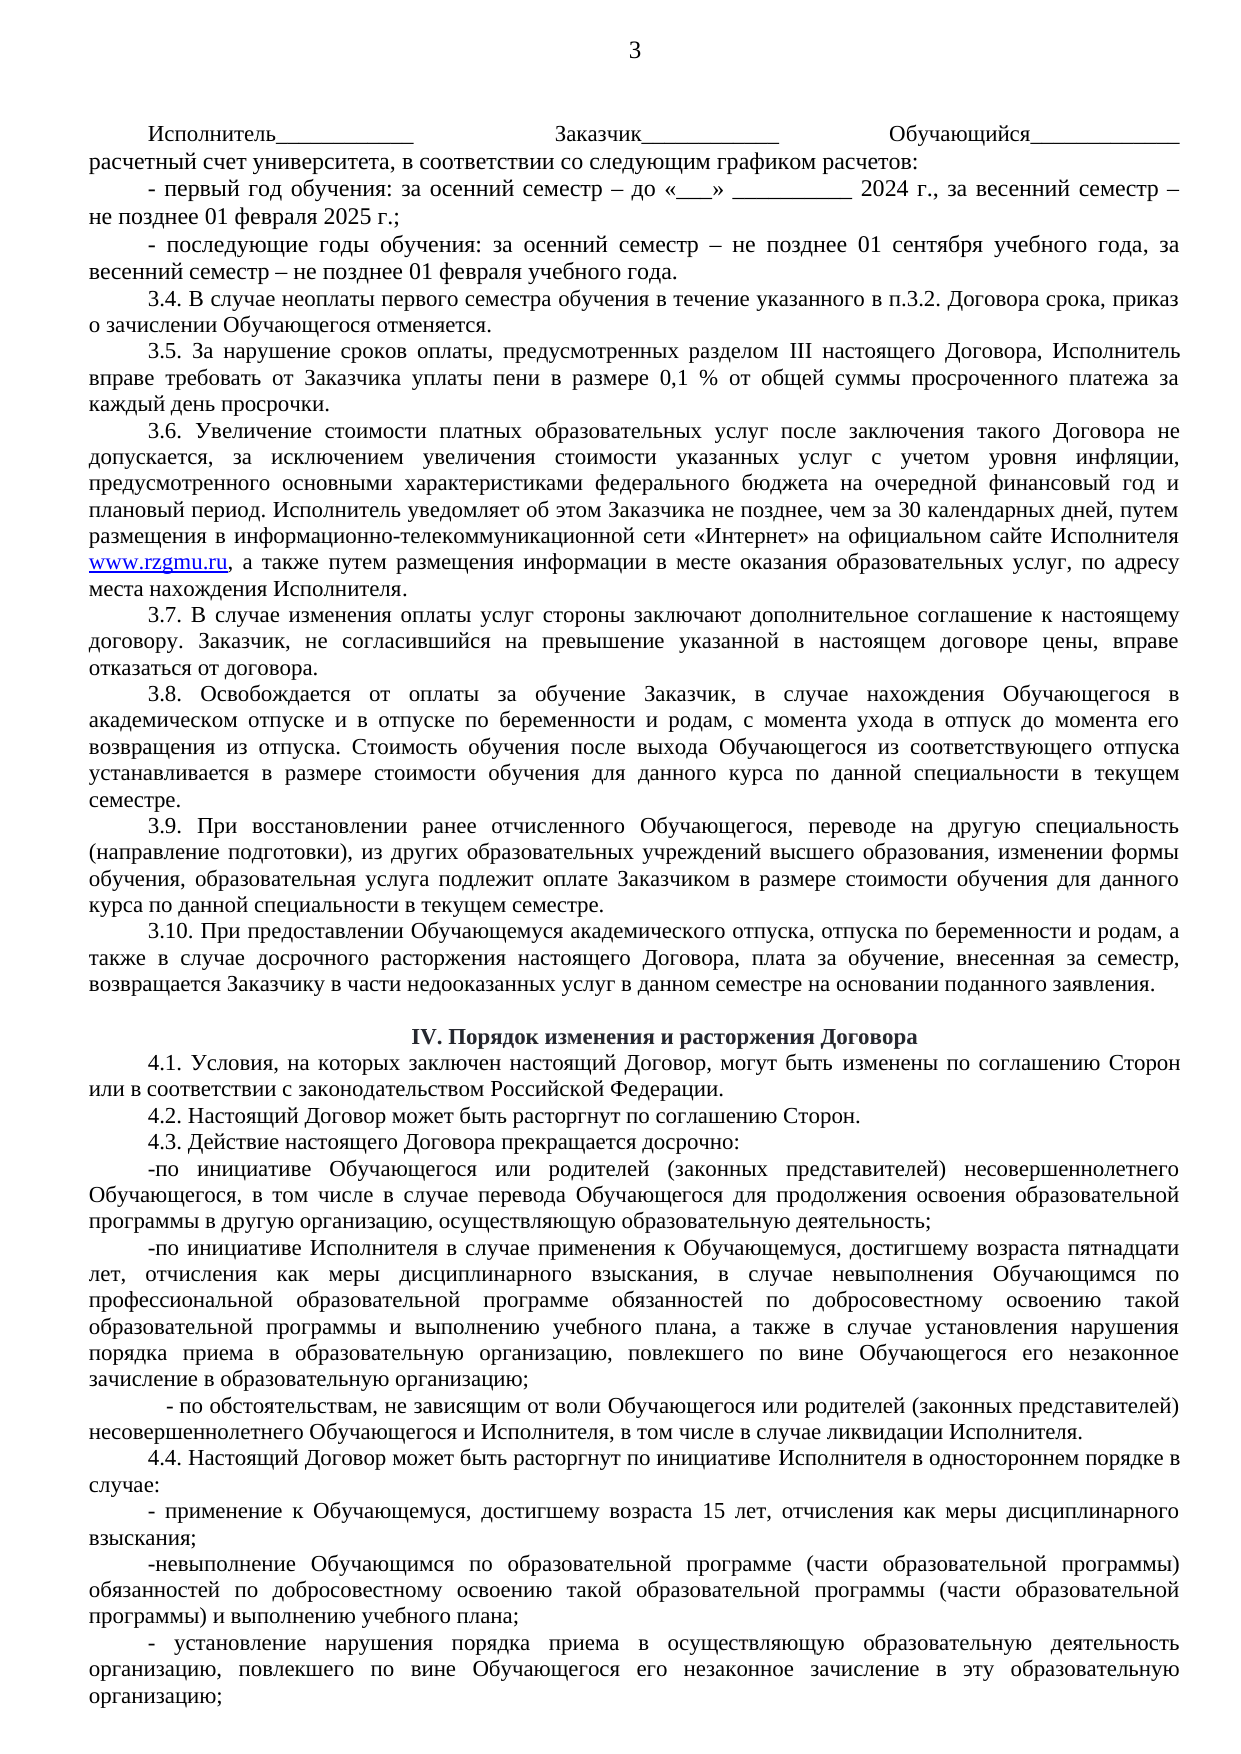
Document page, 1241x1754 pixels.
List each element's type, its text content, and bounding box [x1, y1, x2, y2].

text IV. Порядок изменения и расторжения Договора [89, 1023, 1181, 1049]
text - применение к Обучающемуся, достигшему возраста 15 лет, отчисления как меры дисциплинарного взыскания; [89, 1497, 1181, 1550]
text 4.4. Настоящий Договор может быть расторгнут по инициативе Исполнителя в одностороннем порядке в случае: [89, 1444, 1181, 1497]
text 3.10. При предоставлении Обучающемуся академического отпуска, отпуска по беременности и родам, а также в случае досрочного расторжения настоящего Договора, плата за обучение, внесенная за семестр, возвращается Заказчику в части недооказанных услуг в данном семестре на основании поданного заявления. [89, 917, 1181, 996]
text -по инициативе Исполнителя в случае применения к Обучающемуся, достигшему возраста пятнадцати лет, отчисления как меры дисциплинарного взыскания, в случае невыполнения Обучающимся по профессиональной образовательной программе обязанностей по добросовестному освоению такой образовательной программы и выполнению учебного плана, а также в случае установления нарушения порядка приема в образовательную организацию, повлекшего по вине Обучающегося его незаконное зачисление в образовательную организацию; [89, 1234, 1181, 1392]
text 4.1. Условия, на которых заключен настоящий Договор, могут быть изменены по соглашению Сторон или в соответствии с законодательством Российской Федерации. [89, 1049, 1181, 1102]
text -невыполнение Обучающимся по образовательной программе (части образовательной программы) обязанностей по добросовестному освоению такой образовательной программы (части образовательной программы) и выполнению учебного плана; [89, 1550, 1181, 1629]
text Исполнитель____________ Заказчик____________ Обучающийся_____________ [89, 121, 1181, 147]
text 3.4. В случае неоплаты первого семестра обучения в течение указанного в п.3.2. Договора срока, приказ о зачислении Обучающегося отменяется. [89, 285, 1181, 338]
text 3.6. Увеличение стоимости платных образовательных услуг после заключения такого Договора не допускается, за исключением увеличения стоимости указанных услуг с учетом уровня инфляции, предусмотренного основными характеристиками федерального бюджета на очередной финансовый год и плановый период. Исполнитель уведомляет об этом Заказчика не позднее, чем за 30 календарных дней, путем размещения в информационно-телекоммуникационной сети «Интернет» на официальном сайте Исполнителя www.rzgmu.ru, а также путем размещения информации в месте оказания образовательных услуг, по адресу места нахождения Исполнителя. [89, 417, 1181, 601]
text расчетный счет университета, в соответствии со следующим графиком расчетов: [89, 147, 1181, 174]
text 3.9. При восстановлении ранее отчисленного Обучающегося, переводе на другую специальность (направление подготовки), из других образовательных учреждений высшего образования, изменении формы обучения, образовательная услуга подлежит оплате Заказчиком в размере стоимости обучения для данного курса по данной специальности в текущем семестре. [89, 812, 1181, 917]
text - первый год обучения: за осенний семестр – до «___» __________ 2024 г., за весенний семестр – не позднее 01 февраля 2025 г.; [89, 174, 1181, 230]
text 3.7. В случае изменения оплаты услуг стороны заключают дополнительное соглашение к настоящему договору. Заказчик, не согласившийся на превышение указанной в настоящем договоре цены, вправе отказаться от договора. [89, 601, 1181, 680]
text - последующие годы обучения: за осенний семестр – не позднее 01 сентября учебного года, за весенний семестр – не позднее 01 февраля учебного года. [89, 230, 1181, 285]
text 4.3. Действие настоящего Договора прекращается досрочно: [89, 1128, 1181, 1154]
text 3.5. За нарушение сроков оплаты, предусмотренных разделом III настоящего Договора, Исполнитель вправе требовать от Заказчика уплаты пени в размере 0,1 % от общей суммы просроченного платежа за каждый день просрочки. [89, 338, 1181, 417]
text - по обстоятельствам, не зависящим от воли Обучающегося или родителей (законных представителей) несовершеннолетнего Обучающегося и Исполнителя, в том числе в случае ликвидации Исполнителя. [89, 1392, 1181, 1444]
text 4.2. Настоящий Договор может быть расторгнут по соглашению Сторон. [89, 1102, 1181, 1128]
text -по инициативе Обучающегося или родителей (законных представителей) несовершеннолетнего Обучающегося, в том числе в случае перевода Обучающегося для продолжения освоения образовательной программы в другую организацию, осуществляющую образовательную деятельность; [89, 1154, 1181, 1234]
text - установление нарушения порядка приема в осуществляющую образовательную деятельность организацию, повлекшего по вине Обучающегося его незаконное зачисление в эту образовательную организацию; [89, 1629, 1181, 1708]
text 3.8. Освобождается от оплаты за обучение Заказчик, в случае нахождения Обучающегося в академическом отпуске и в отпуске по беременности и родам, с момента ухода в отпуск до момента его возвращения из отпуска. Стоимость обучения после выхода Обучающегося из соответствующего отпуска устанавливается в размере стоимости обучения для данного курса по данной специальности в текущем семестре. [89, 680, 1181, 812]
